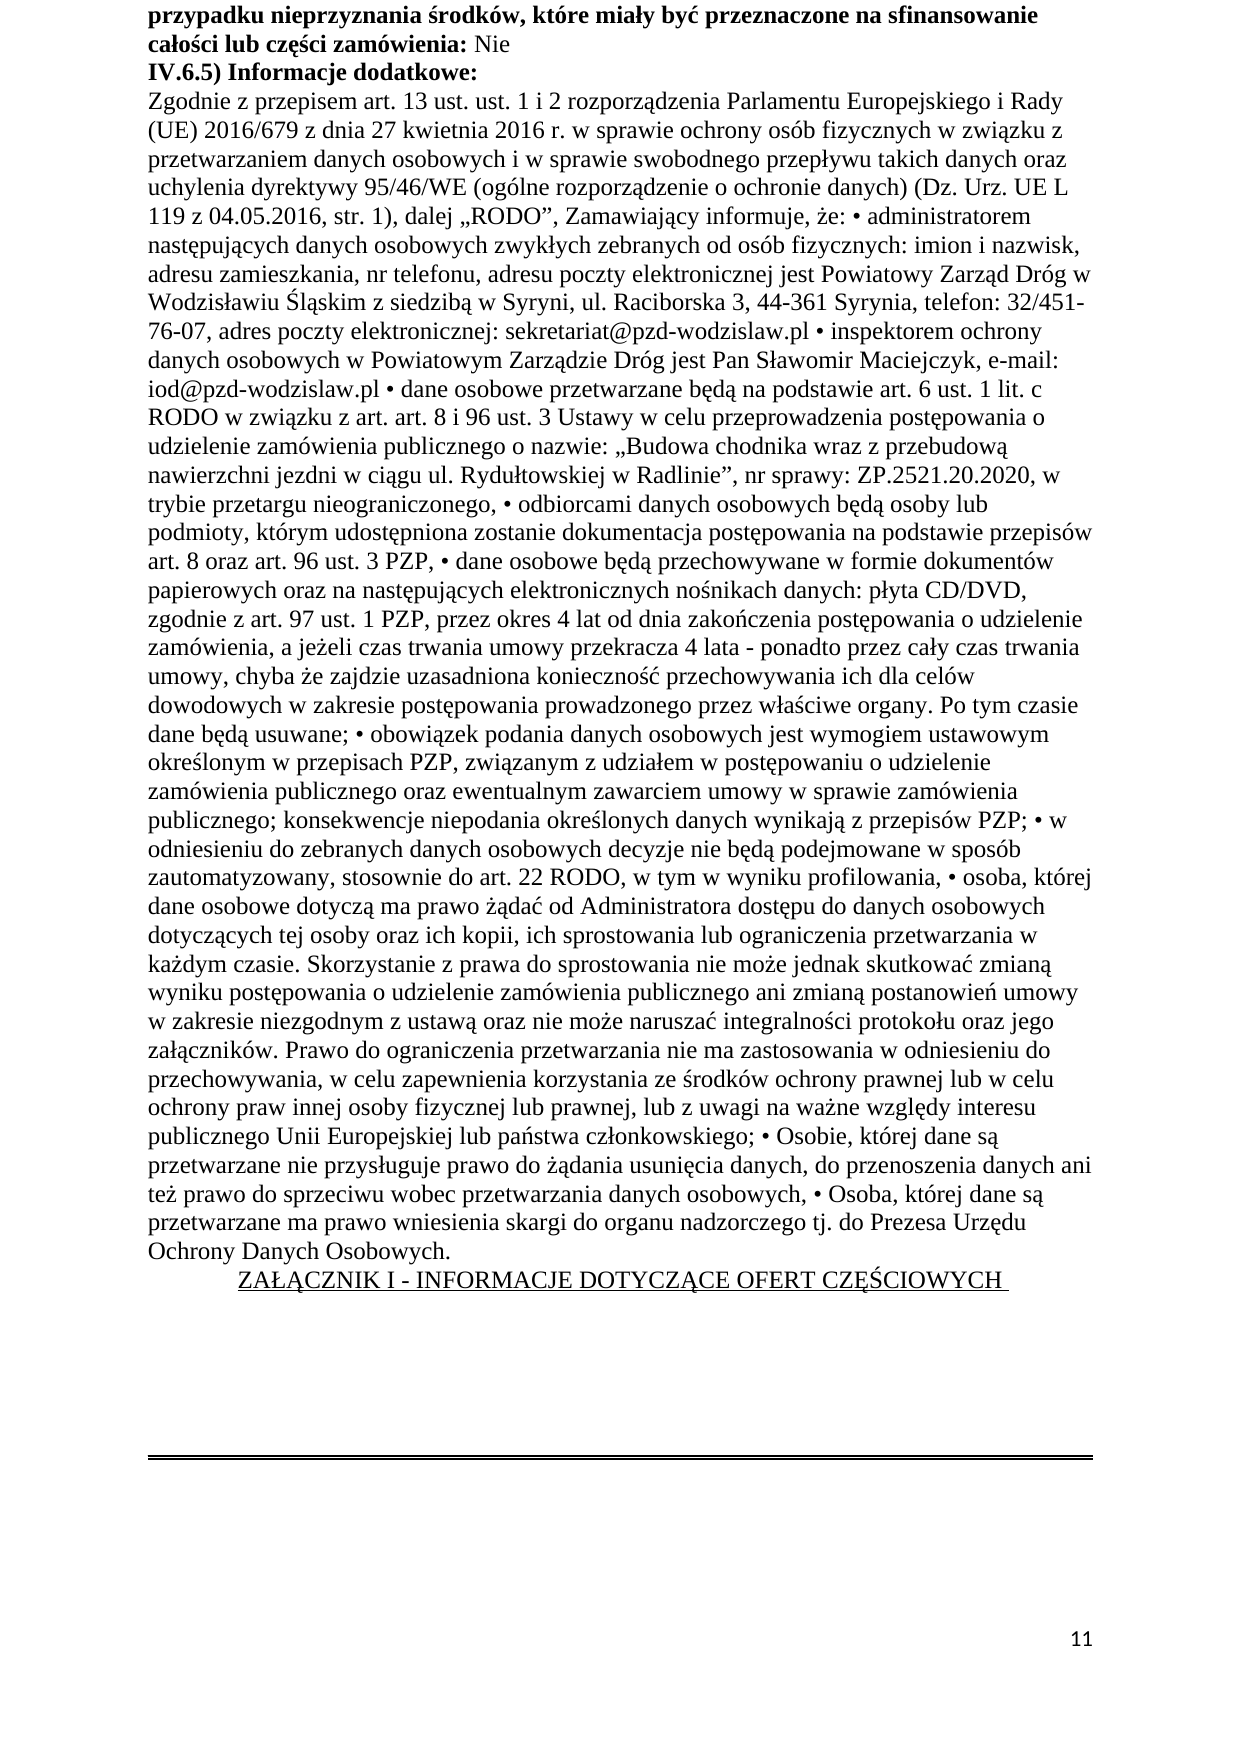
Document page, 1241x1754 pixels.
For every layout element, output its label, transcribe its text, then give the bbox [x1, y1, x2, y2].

text ZAŁĄCZNIK I - INFORMACJE DOTYCZĄCE OFERT CZĘŚCIOWYCH [148, 1265, 1093, 1294]
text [148, 0, 1093, 1265]
